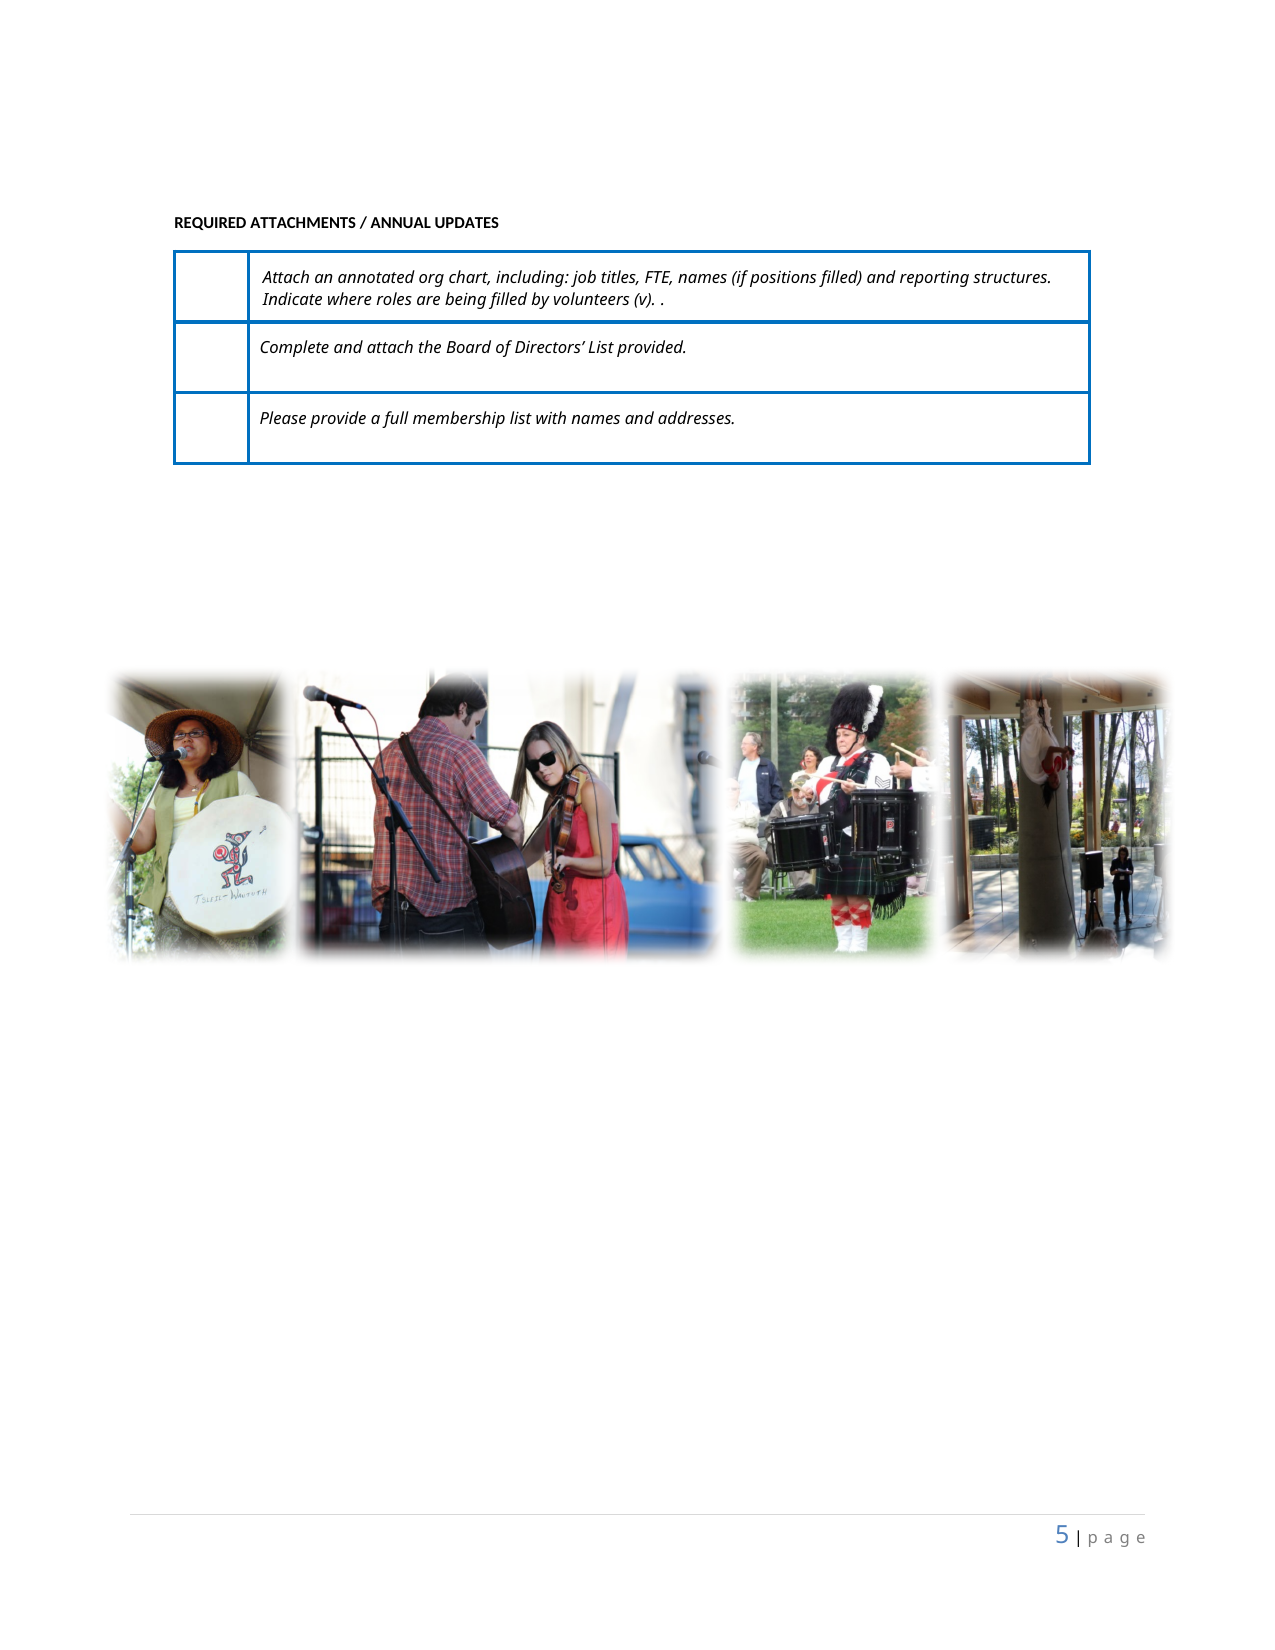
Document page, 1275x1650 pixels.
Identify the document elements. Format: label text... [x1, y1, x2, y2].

picture [315, 694, 697, 939]
table_header Attach an annotated org chart, including: job titles, FTE, names (if positions filled) and reporting structures. Indicate where roles are being filled by volunteers (v). . [250, 253, 1088, 320]
picture [132, 694, 268, 938]
picture [752, 695, 913, 939]
table_cell [176, 394, 247, 462]
picture [965, 695, 1147, 938]
text REQUIRED ATTACHMENTS / ANNUAL UPDATES [174, 213, 1145, 233]
table_cell Please provide a full membership list with names and addresses. [250, 394, 1088, 462]
table_cell Complete and attach the Board of Directors’ List provided. [250, 324, 1088, 391]
table_header [176, 253, 247, 320]
table_cell [176, 324, 247, 391]
